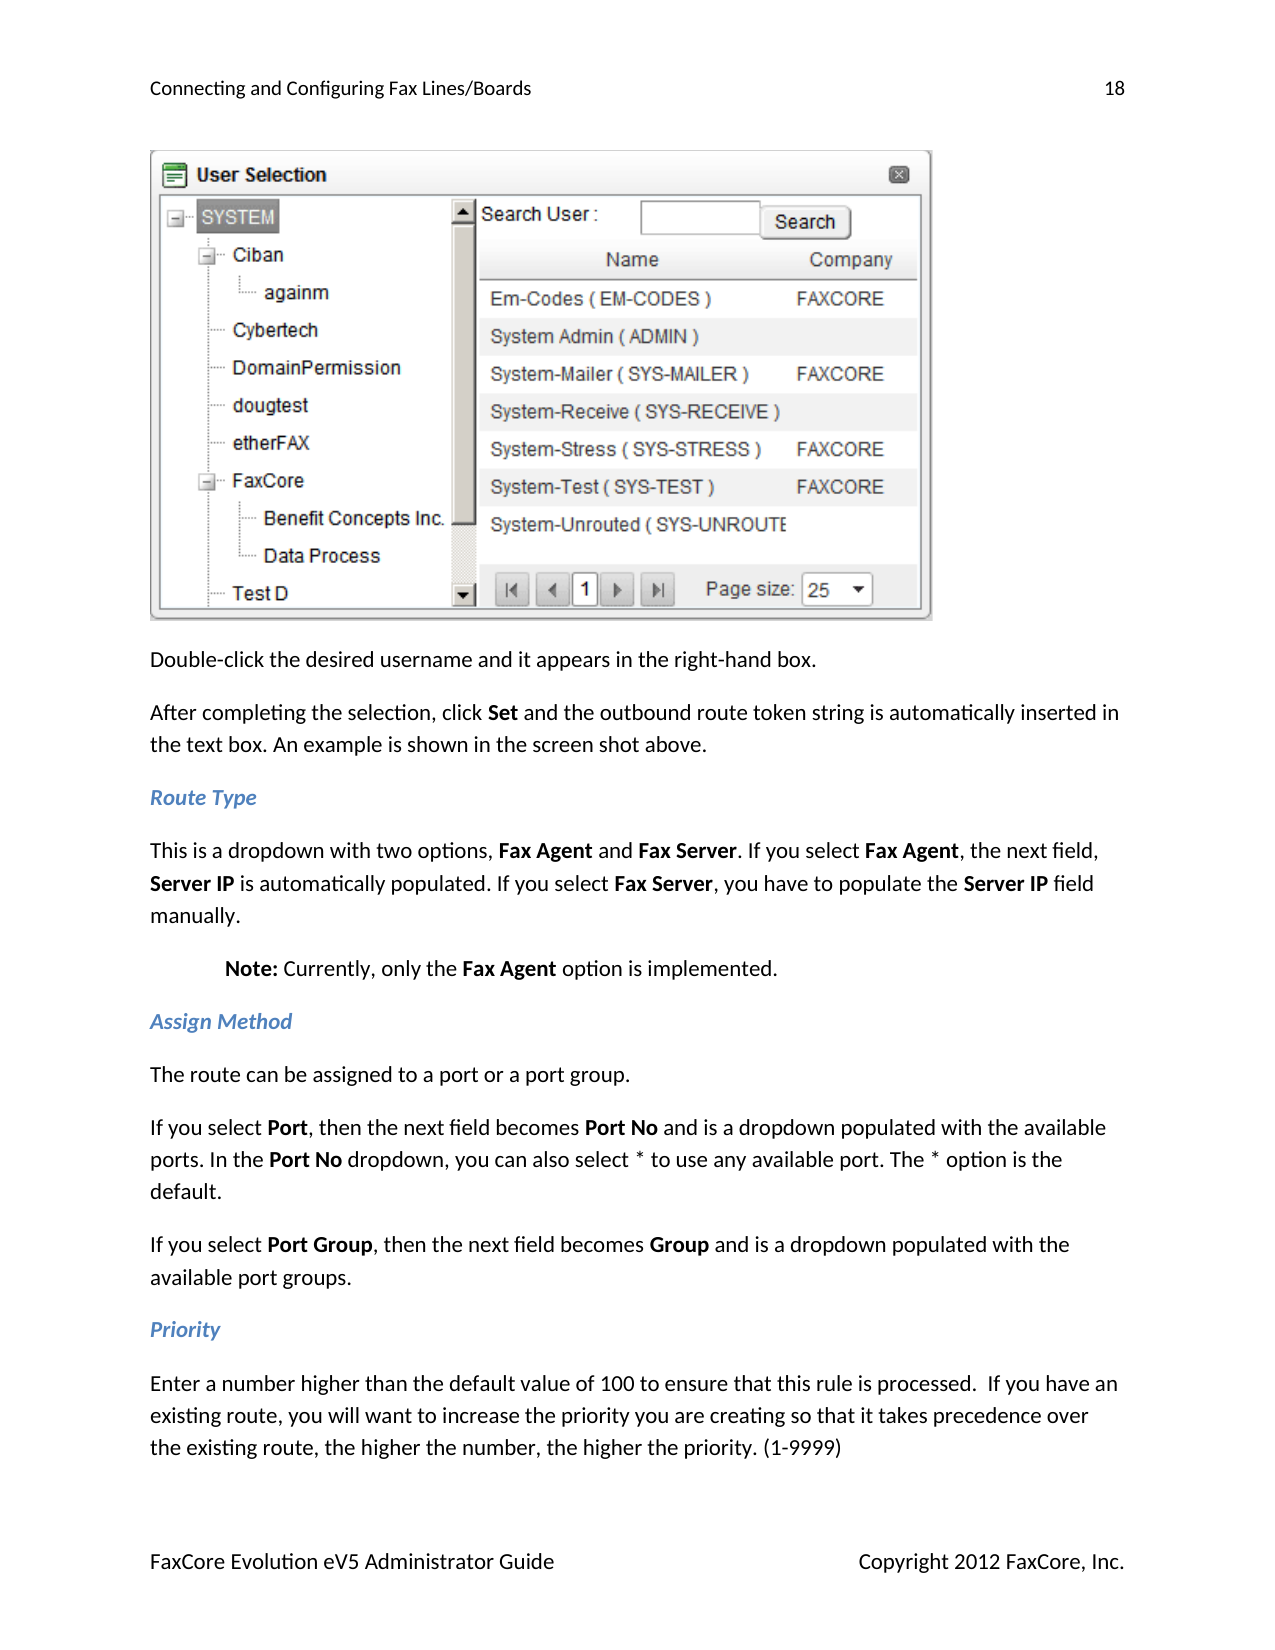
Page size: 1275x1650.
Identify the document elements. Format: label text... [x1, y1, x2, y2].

text If you select Port Group, then the next field becomes Group and is a dropdown populated with the available port groups. [150, 1230, 1125, 1291]
text This is a dropdown with two options, Fax Agent and Fax Server. If you select Fax Agent, the next field, Server IP is automatically populated. If you select Fax Server, you have to populate the Server IP field manually. [150, 837, 1125, 929]
text Enter a number higher than the default value of 100 to ensure that this rule is processed. If you have an existing route, you will want to increase the priority you are creating so that it takes precedence over the existing route, the higher the number, the higher the priority. (1-9999) [150, 1369, 1125, 1461]
text Priority [150, 1316, 1125, 1344]
text Route Type [150, 783, 1125, 812]
text Assign Method [150, 1007, 1125, 1035]
text After completing the selection, click Set and the outbound route token string is automatically inserted in the text box. An example is shown in the screen shot above. [150, 698, 1125, 758]
text Note: Currently, only the Fax Agent option is implemented. [225, 954, 1125, 982]
text Double-click the desired username and it appears in the right-hand box. [150, 645, 1125, 673]
picture [150, 150, 933, 621]
text The route can be assigned to a port or a port group. [150, 1060, 1125, 1088]
text If you select Port, then the next field becomes Port No and is a dropdown populated with the available ports. In the Port No dropdown, you can also select * to use any available port. The * option is the default. [150, 1113, 1125, 1205]
